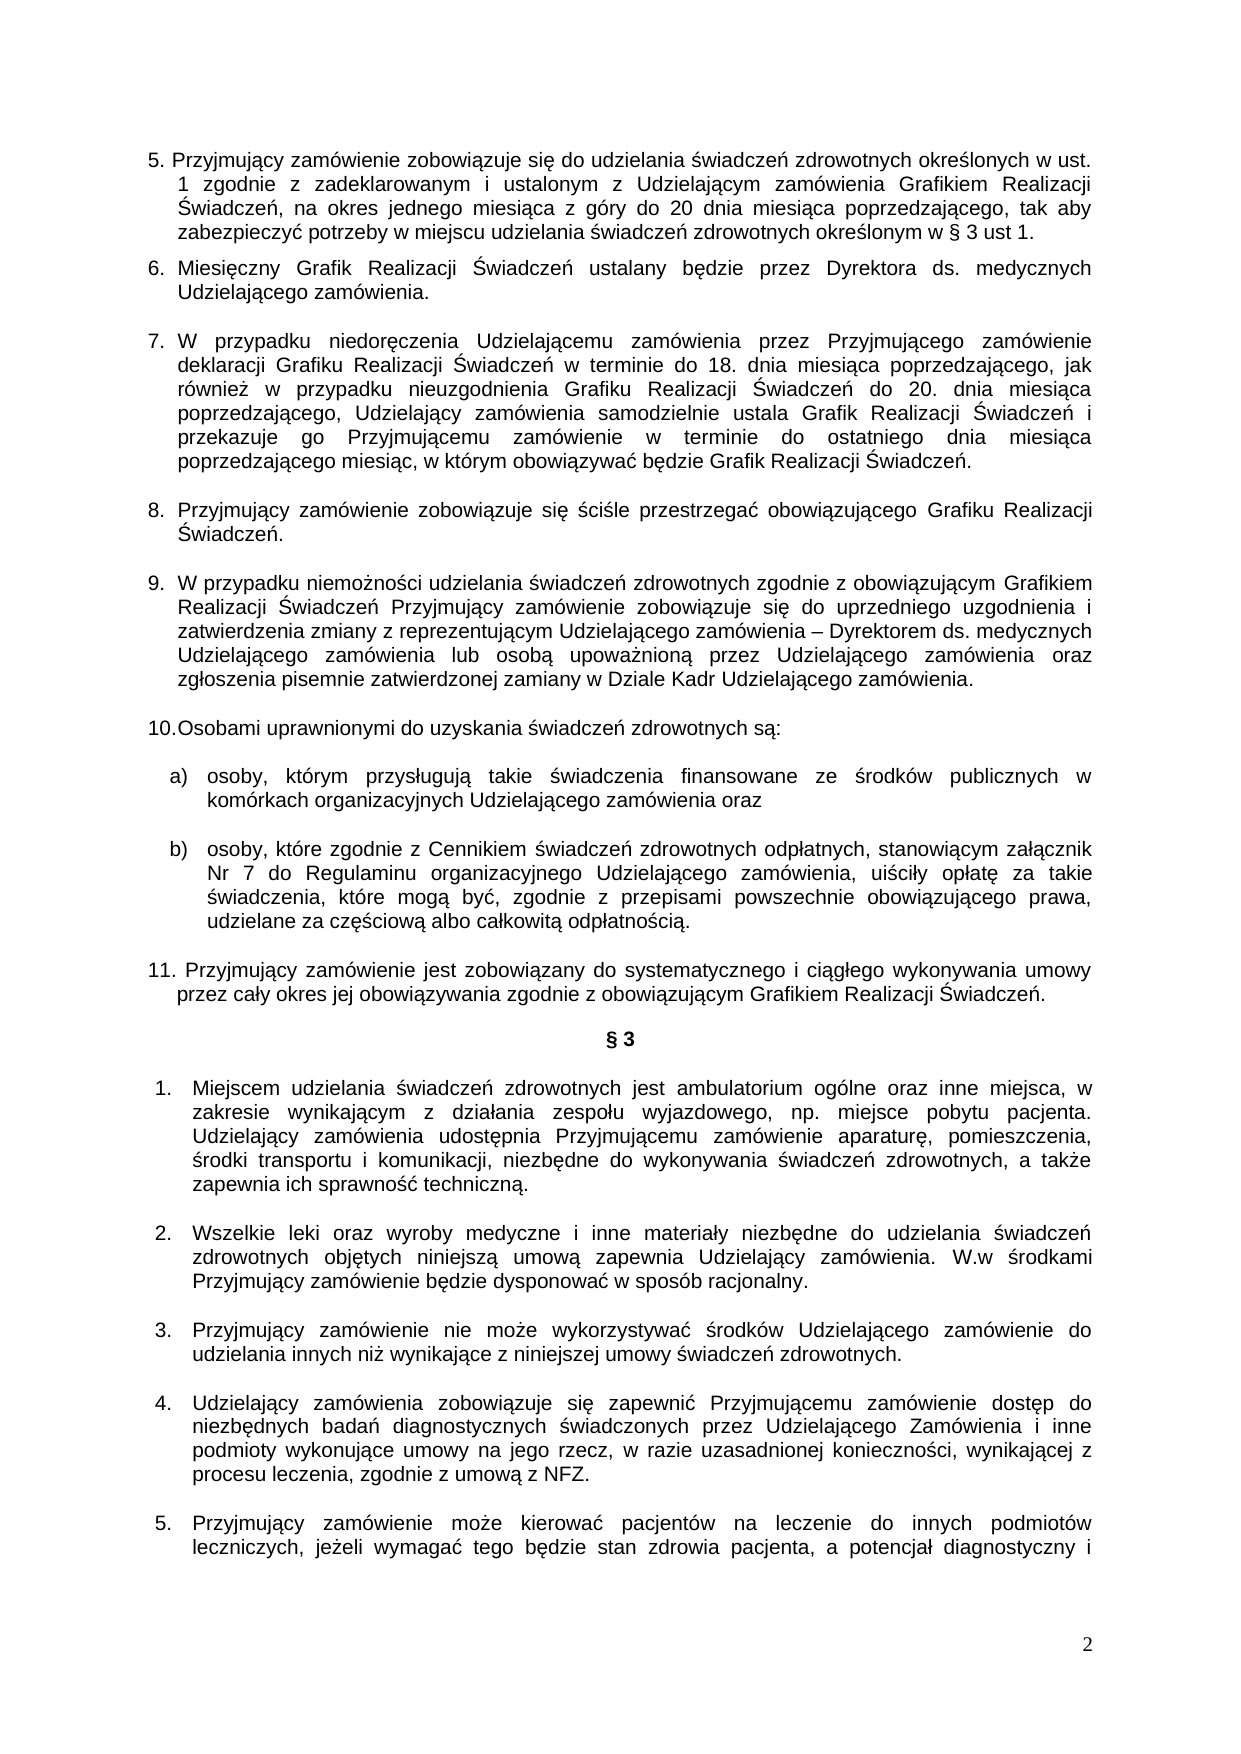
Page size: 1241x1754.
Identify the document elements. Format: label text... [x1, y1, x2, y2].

list osoby, którym przysługują takie świadczenia finansowane ze środków publicznych w komórkach organizacyjnych Udzielającego zamówienia oraz [169, 764, 1093, 812]
text 5. Przyjmujący zamówienie zobowiązuje się do udzielania świadczeń zdrowotnych określonych w ust. 1 zgodnie z zadeklarowanym i ustalonym z Udzielającym zamówienia Grafikiem Realizacji Świadczeń, na okres jednego miesiąca z góry do 20 dnia miesiąca poprzedzającego, tak aby zabezpieczyć potrzeby w miejscu udzielania świadczeń zdrowotnych określonym w § 3 ust 1. [148, 148, 1093, 243]
list Przyjmujący zamówienie zobowiązuje się ściśle przestrzegać obowiązującego Grafiku Realizacji Świadczeń. [148, 498, 1093, 546]
list Udzielający zamówienia zobowiązuje się zapewnić Przyjmującemu zamówienie dostęp do niezbędnych badań diagnostycznych świadczonych przez Udzielającego Zamówienia i inne podmioty wykonujące umowy na jego rzecz, w razie uzasadnionej konieczności, wynikającej z procesu leczenia, zgodnie z umową z NFZ. [154, 1390, 1093, 1486]
list Miesięczny Grafik Realizacji Świadczeń ustalany będzie przez Dyrektora ds. medycznych Udzielającego zamówienia. [148, 256, 1093, 304]
list Osobami uprawnionymi do uzyskania świadczeń zdrowotnych są: [148, 715, 1093, 739]
list Miejscem udzielania świadczeń zdrowotnych jest ambulatorium ogólne oraz inne miejsca, w zakresie wynikającym z działania zespołu wyjazdowego, np. miejsce pobytu pacjenta. Udzielający zamówienia udostępnia Przyjmującemu zamówienie aparaturę, pomieszczenia, środki transportu i komunikacji, niezbędne do wykonywania świadczeń zdrowotnych, a także zapewnia ich sprawność techniczną. [154, 1076, 1093, 1196]
text 11. Przyjmujący zamówienie jest zobowiązany do systematycznego i ciągłego wykonywania umowy przez cały okres jej obowiązywania zgodnie z obowiązującym Grafikiem Realizacji Świadczeń. [148, 958, 1093, 1006]
list osoby, które zgodnie z Cennikiem świadczeń zdrowotnych odpłatnych, stanowiącym załącznik Nr 7 do Regulaminu organizacyjnego Udzielającego zamówienia, uiściły opłatę za takie świadczenia, które mogą być, zgodnie z przepisami powszechnie obowiązującego prawa, udzielane za częściową albo całkowitą odpłatnością. [169, 837, 1093, 933]
title § 3 [148, 1027, 1093, 1051]
list Wszelkie leki oraz wyroby medyczne i inne materiały niezbędne do udzielania świadczeń zdrowotnych objętych niniejszą umową zapewnia Udzielający zamówienia. W.w środkami Przyjmujący zamówienie będzie dysponować w sposób racjonalny. [154, 1221, 1093, 1292]
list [154, 1511, 1093, 1559]
list W przypadku niedoręczenia Udzielającemu zamówienia przez Przyjmującego zamówienie deklaracji Grafiku Realizacji Świadczeń w terminie do 18. dnia miesiąca poprzedzającego, jak również w przypadku nieuzgodnienia Grafiku Realizacji Świadczeń do 20. dnia miesiąca poprzedzającego, Udzielający zamówienia samodzielnie ustala Grafik Realizacji Świadczeń i przekazuje go Przyjmującemu zamówienie w terminie do ostatniego dnia miesiąca poprzedzającego miesiąc, w którym obowiązywać będzie Grafik Realizacji Świadczeń. [148, 329, 1093, 473]
list W przypadku niemożności udzielania świadczeń zdrowotnych zgodnie z obowiązującym Grafikiem Realizacji Świadczeń Przyjmujący zamówienie zobowiązuje się do uprzedniego uzgodnienia i zatwierdzenia zmiany z reprezentującym Udzielającego zamówienia – Dyrektorem ds. medycznych Udzielającego zamówienia lub osobą upoważnioną przez Udzielającego zamówienia oraz zgłoszenia pisemnie zatwierdzonej zamiany w Dziale Kadr Udzielającego zamówienia. [148, 571, 1093, 690]
list Przyjmujący zamówienie nie może wykorzystywać środków Udzielającego zamówienie do udzielania innych niż wynikające z niniejszej umowy świadczeń zdrowotnych. [154, 1317, 1093, 1365]
